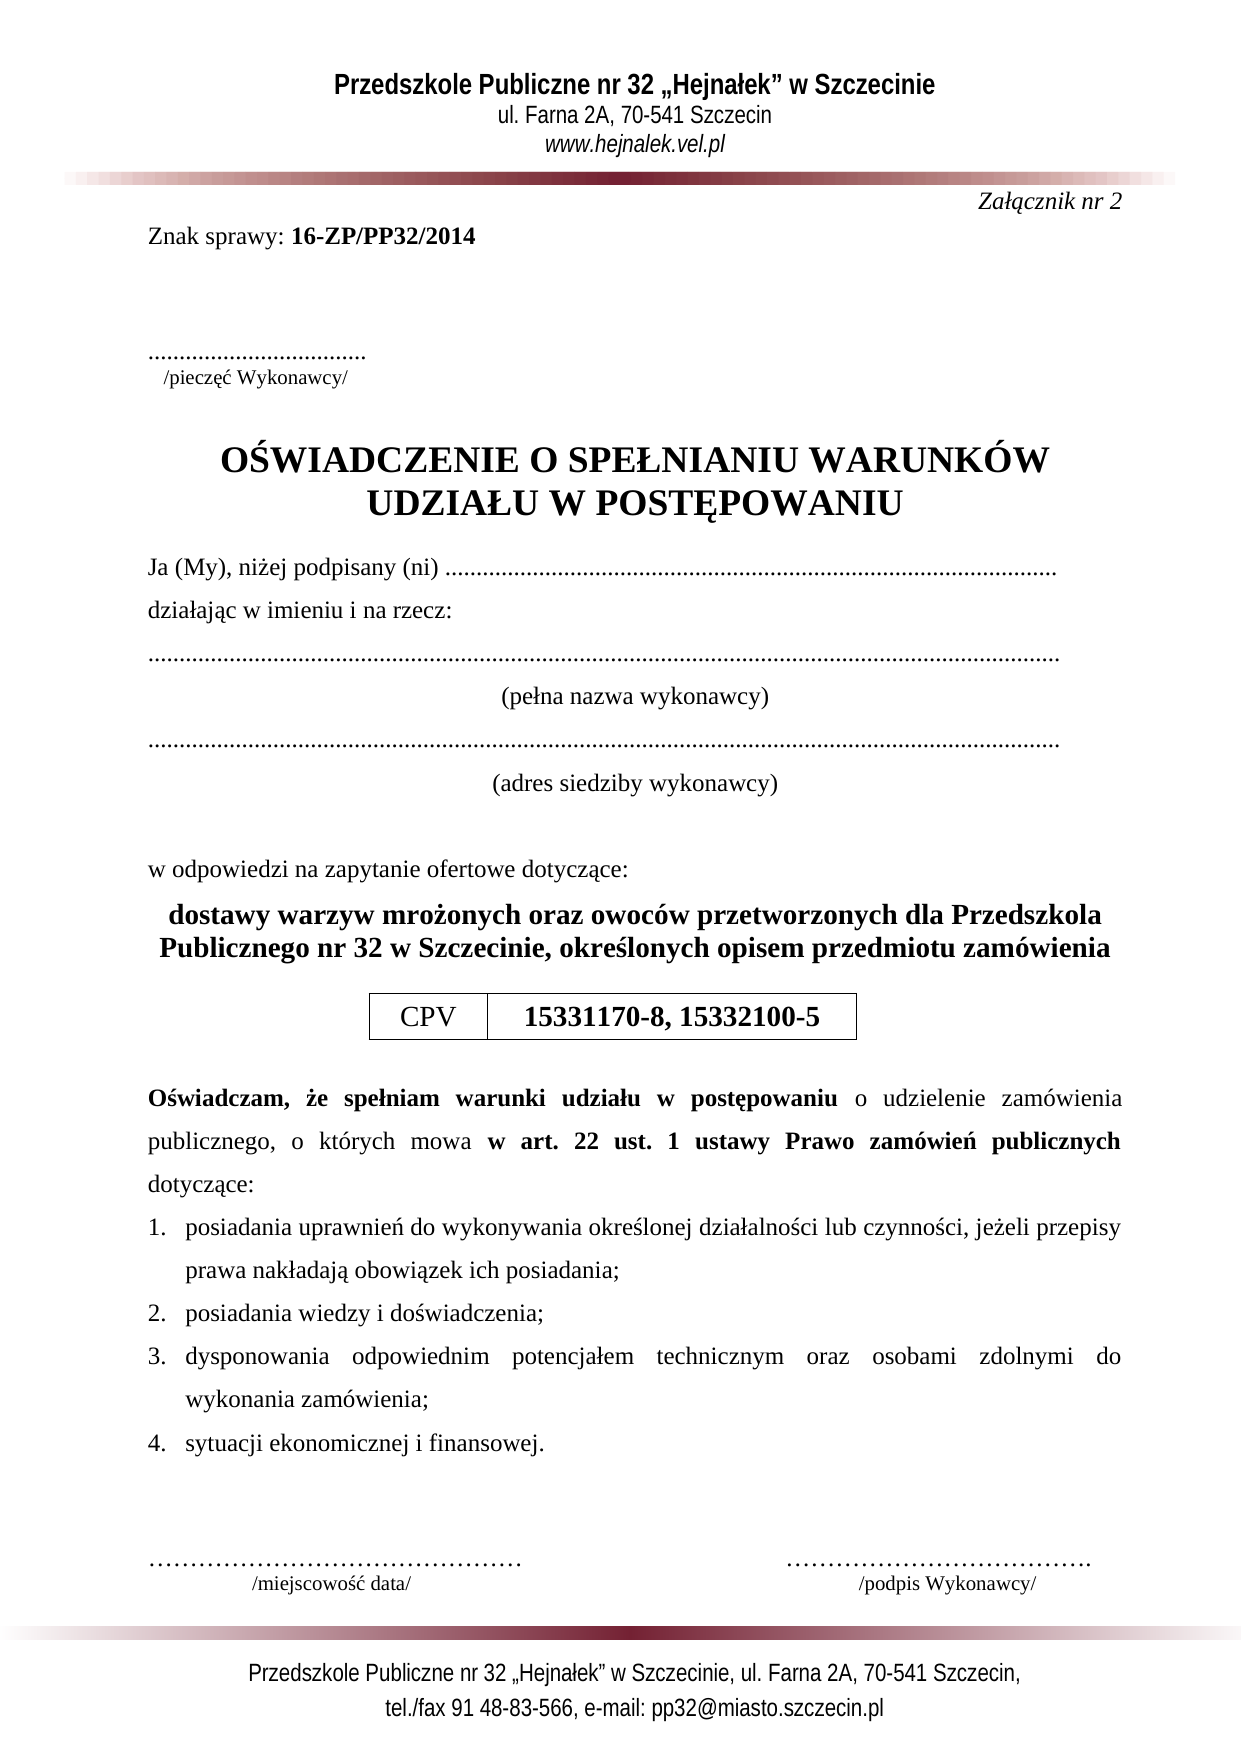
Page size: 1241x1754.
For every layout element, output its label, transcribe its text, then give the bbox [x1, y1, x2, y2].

text Znak sprawy: 16-ZP/PP32/2014 [148, 221, 1122, 250]
list sytuacji ekonomicznej i finansowej. [148, 1428, 1122, 1456]
text .................................................................................................................................................. [148, 724, 1122, 753]
text ……………………………………… ………………………………. [148, 1543, 1167, 1571]
text Załącznik nr 2 [148, 186, 1122, 215]
text Oświadczam, że spełniam warunki udziału w postępowaniu o udzielenie zamówienia publicznego, o których mowa w art. 22 ust. 1 ustawy Prawo zamówień publicznych dotyczące: [148, 1083, 1122, 1198]
list dysponowania odpowiednim potencjałem technicznym oraz osobami zdolnymi do wykonania zamówienia; [148, 1341, 1122, 1413]
list posiadania uprawnień do wykonywania określonej działalności lub czynności, jeżeli przepisy prawa nakładają obowiązek ich posiadania; [148, 1212, 1122, 1284]
text OŚWIADCZENIE O SPEŁNIANIU WARUNKÓW UDZIAŁU W POSTĘPOWANIU [148, 437, 1122, 523]
text działając w imieniu i na rzecz: [148, 595, 1122, 624]
text w odpowiedzi na zapytanie ofertowe dotyczące: [148, 854, 1122, 883]
text /miejscowość data/ /podpis Wykonawcy/ [148, 1571, 1122, 1595]
table_header 15331170-8, 15332100-5 [488, 994, 856, 1038]
list posiadania wiedzy i doświadczenia; [148, 1298, 1122, 1327]
text Ja (My), niżej podpisany (ni) .................................................................................................. [148, 552, 1122, 581]
text ................................... [148, 336, 1122, 365]
text dostawy warzyw mrożonych oraz owoców przetworzonych dla Przedszkola Publicznego nr 32 w Szczecinie, określonych opisem przedmiotu zamówienia [148, 897, 1122, 964]
text (adres siedziby wykonawcy) [148, 768, 1122, 796]
text (pełna nazwa wykonawcy) [148, 681, 1122, 710]
text /pieczęć Wykonawcy/ [148, 365, 1122, 389]
text .................................................................................................................................................. [148, 638, 1122, 667]
table_header CPV [370, 994, 487, 1038]
